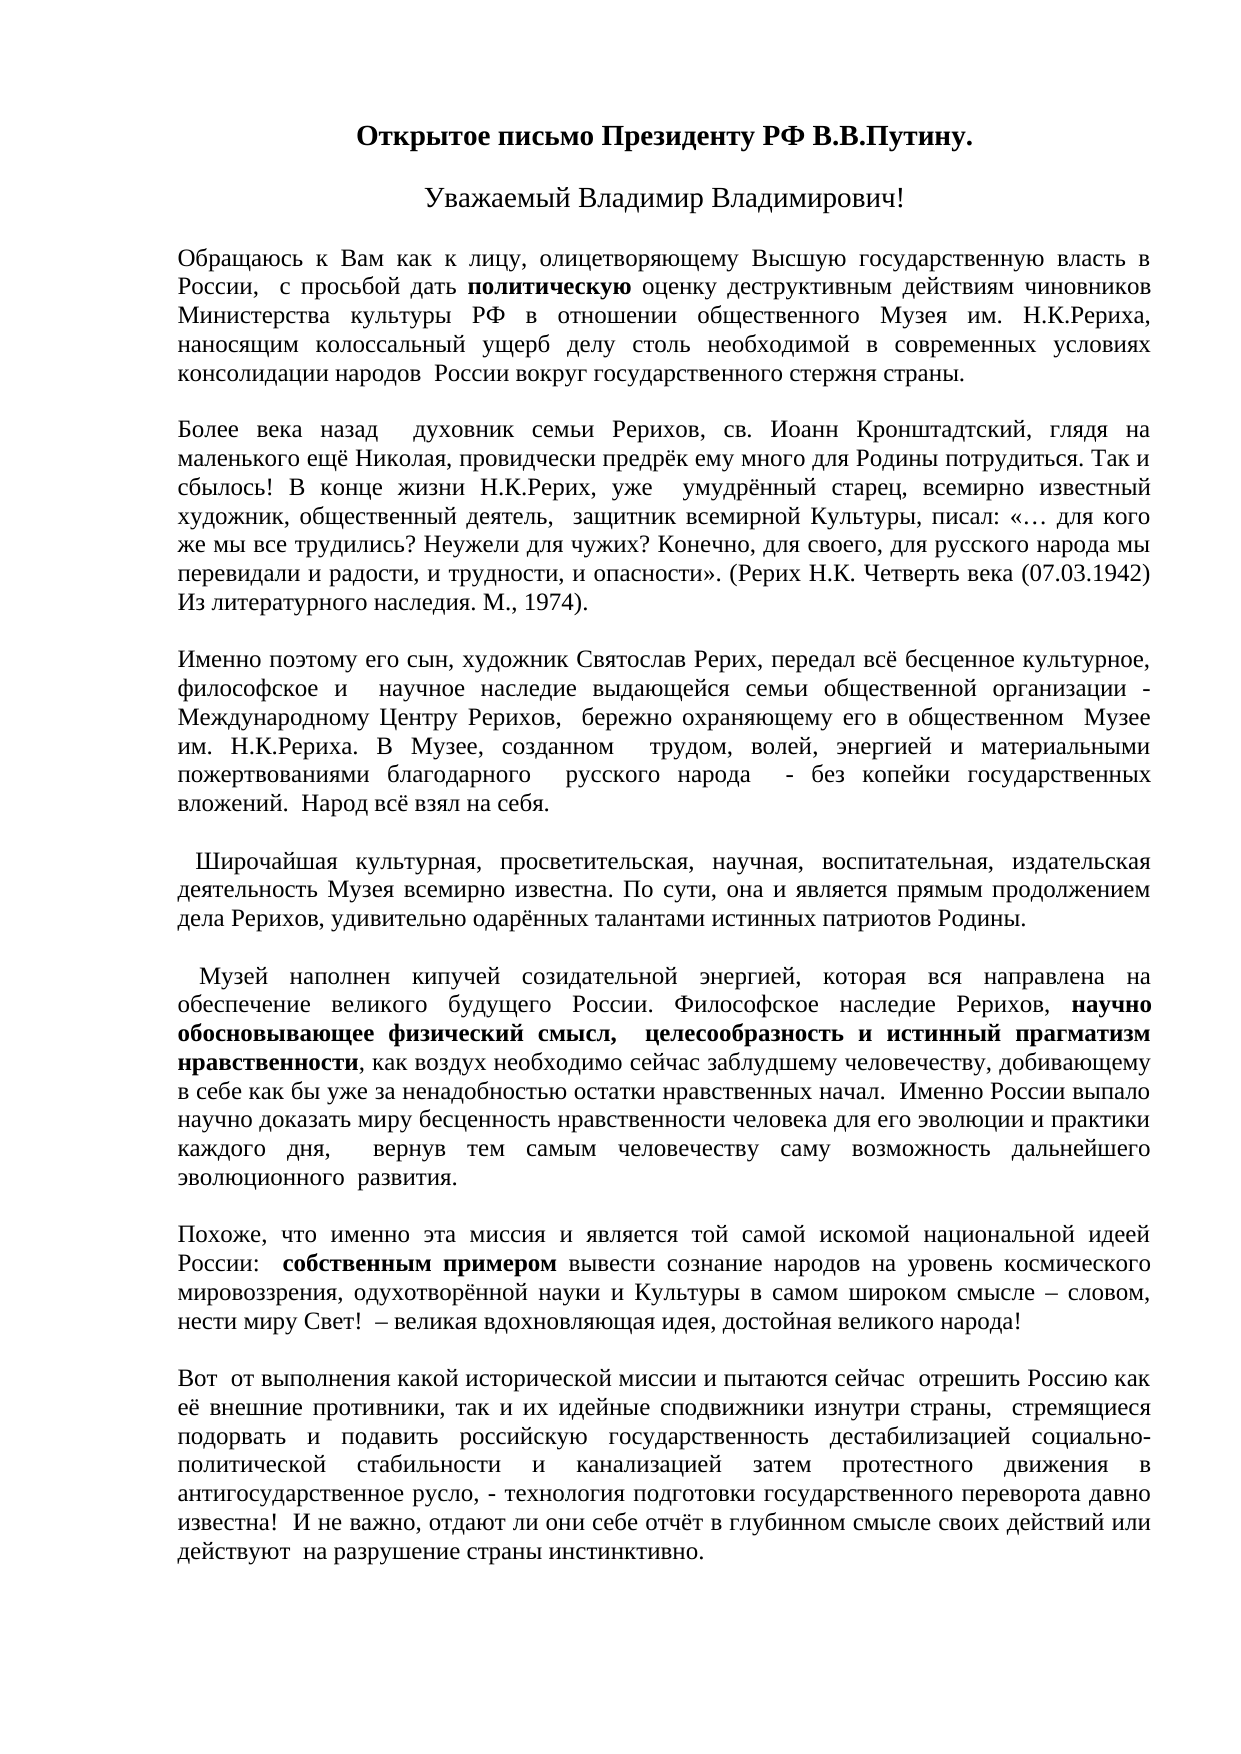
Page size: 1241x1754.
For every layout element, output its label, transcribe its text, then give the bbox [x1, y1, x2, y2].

text Широчайшая культурная, просветительская, научная, воспитательная, издательская деятельность Музея всемирно известна. По сути, она и является прямым продолжением дела Рерихов, удивительно одарённых талантами истинных патриотов Родины. [177, 846, 1152, 932]
text Вот от выполнения какой исторической миссии и пытаются сейчас отрешить Россию как её внешние противники, так и их идейные сподвижники изнутри страны, стремящиеся подорвать и подавить российскую государственность дестабилизацией социально-политической стабильности и канализацией затем протестного движения в антигосударственное русло, - технология подготовки государственного переворота давно известна! И не важно, отдают ли они себе отчёт в глубинном смысле своих действий или действуют на разрушение страны инстинктивно. [177, 1363, 1152, 1564]
text Именно поэтому его сын, художник Святослав Рерих, передал всё бесценное культурное, философское и научное наследие выдающейся семьи общественной организации - Международному Центру Рерихов, бережно охраняющему его в общественном Музее им. Н.К.Рериха. В Музее, созданном трудом, волей, энергией и материальными пожертвованиями благодарного русского народа - без копейки государственных вложений. Народ всё взял на себя. [177, 644, 1152, 817]
text Обращаюсь к Вам как к лицу, олицетворяющему Высшую государственную власть в России, с просьбой дать политическую оценку деструктивным действиям чиновников Министерства культуры РФ в отношении общественного Музея им. Н.К.Рериха, наносящим колоссальный ущерб делу столь необходимой в современных условиях консолидации народов России вокруг государственного стержня страны. [177, 243, 1152, 386]
text Более века назад духовник семьи Рерихов, св. Иоанн Кронштадтский, глядя на маленького ещё Николая, провидчески предрёк ему много для Родины потрудиться. Так и сбылось! В конце жизни Н.К.Рерих, уже умудрённый старец, всемирно известный художник, общественный деятель, защитник всемирной Культуры, писал: «… для кого же мы все трудились? Неужели для чужих? Конечно, для своего, для русского народа мы перевидали и радости, и трудности, и опасности». (Рерих Н.К. Четверть века (07.03.1942) Из литературного наследия. М., 1974). [177, 414, 1152, 616]
text Музей наполнен кипучей созидательной энергией, которая вся направлена на обеспечение великого будущего России. Философское наследие Рерихов, научно обосновывающее физический смысл, целесообразность и истинный прагматизм нравственности, как воздух необходимо сейчас заблудшему человечеству, добивающему в себе как бы уже за ненадобностью остатки нравственных начал. Именно России выпало научно доказать миру бесценность нравственности человека для его эволюции и практики каждого дня, вернув тем самым человечеству саму возможность дальнейшего эволюционного развития. [177, 961, 1152, 1191]
text Открытое письмо Президенту РФ В.В.Путину. [177, 118, 1152, 152]
text Похоже, что именно эта миссия и является той самой искомой национальной идеей России: собственным примером вывести сознание народов на уровень космического мировоззрения, одухотворённой науки и Культуры в самом широком смысле – словом, нести миру Свет! – великая вдохновляющая идея, достойная великого народа! [177, 1219, 1152, 1334]
text Уважаемый Владимир Владимирович! [177, 180, 1152, 214]
